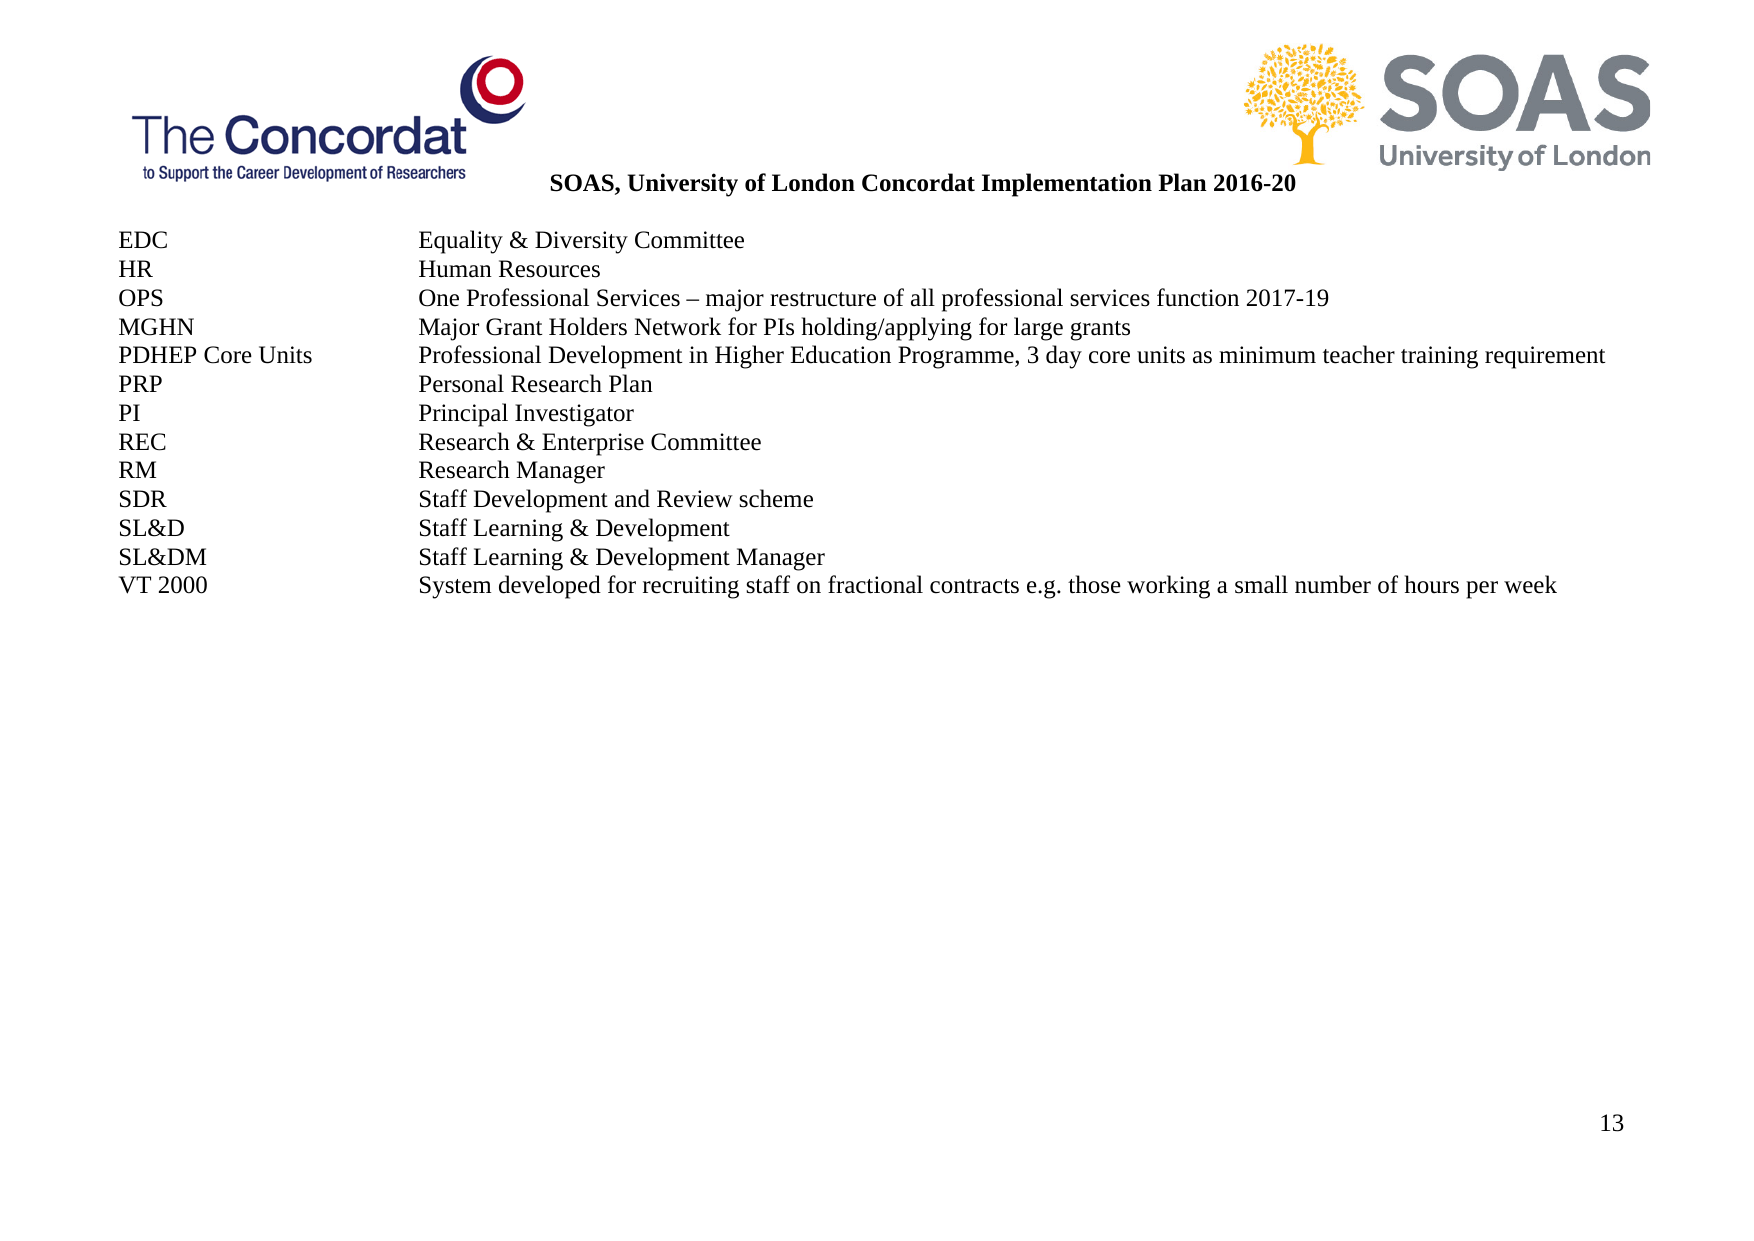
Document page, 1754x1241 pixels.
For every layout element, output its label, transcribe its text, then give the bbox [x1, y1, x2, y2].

text HR Human Resources [118, 254, 1624, 283]
text RM Research Manager [118, 455, 1624, 484]
text MGHN Major Grant Holders Network for PIs holding/applying for large grants [118, 312, 1624, 340]
text REC Research & Enterprise Committee [118, 427, 1624, 455]
text PDHEP Core Units Professional Development in Higher Education Programme, 3 day core units as minimum teacher training requirement [118, 340, 1624, 369]
text SL&DM Staff Learning & Development Manager [118, 542, 1624, 570]
text EDC Equality & Diversity Committee [118, 225, 1624, 254]
text OPS One Professional Services – major restructure of all professional services function 2017-19 [118, 283, 1624, 312]
text VT 2000 System developed for recruiting staff on fractional contracts e.g. those working a small number of hours per week [118, 570, 1624, 599]
text SL&D Staff Learning & Development [118, 513, 1624, 542]
text SDR Staff Development and Review scheme [118, 484, 1624, 513]
picture [1243, 43, 1651, 171]
text PRP Personal Research Plan [118, 369, 1624, 398]
text PI Principal Investigator [118, 398, 1624, 427]
